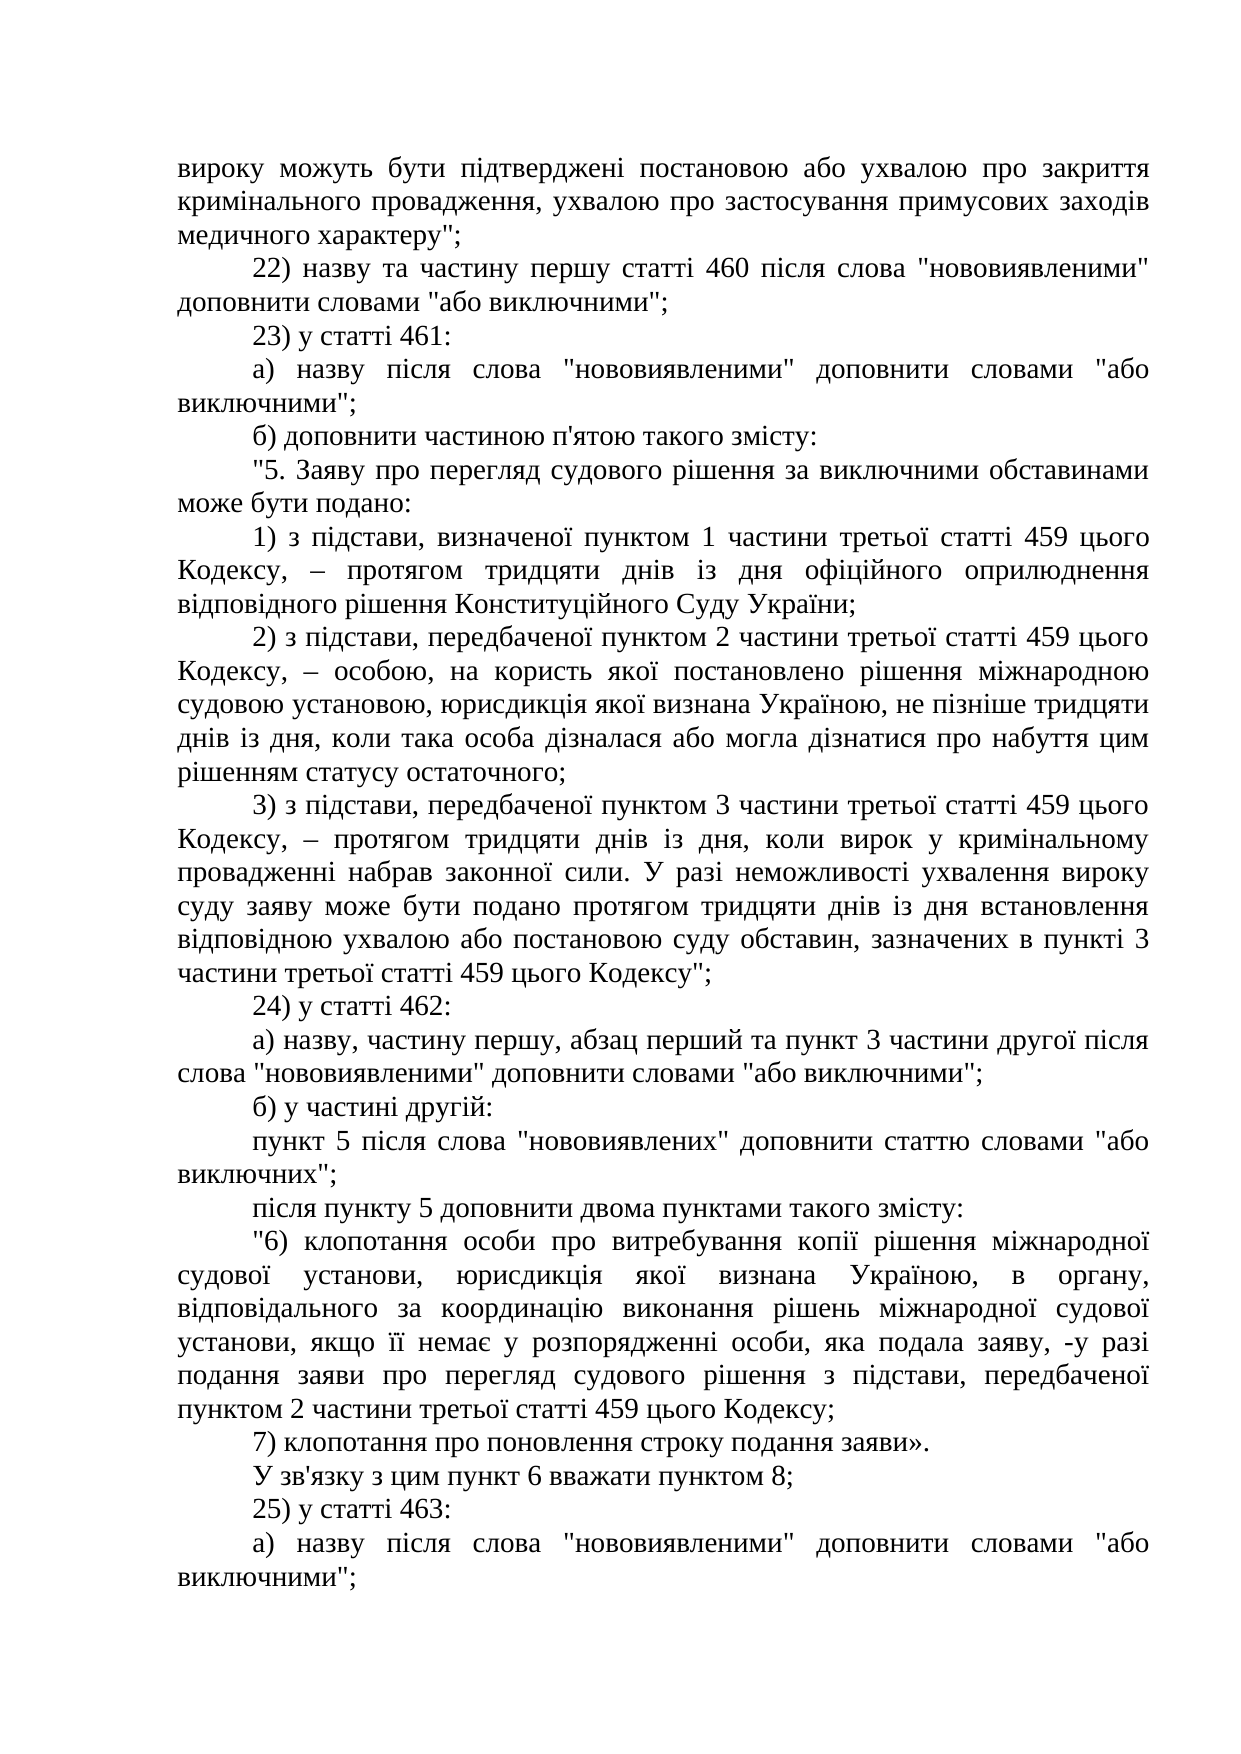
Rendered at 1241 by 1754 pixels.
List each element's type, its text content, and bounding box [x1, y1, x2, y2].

text 7) клопотання про поновлення строку подання заяви». [177, 1424, 1150, 1458]
text 23) у статті 461: [177, 318, 1150, 351]
text "5. Заяву про перегляд судового рішення за виключними обставинами може бути подано: [177, 452, 1150, 519]
text 2) з підстави, передбаченої пунктом 2 частини третьої статті 459 цього Кодексу, – особою, на користь якої постановлено рішення міжнародною судовою установою, юрисдикція якої визнана Україною, не пізніше тридцяти днів із дня, коли така особа дізналася або могла дізнатися про набуття цим рішенням статусу остаточного; [177, 619, 1150, 787]
text У зв'язку з цим пункт 6 вважати пунктом 8; [177, 1458, 1150, 1492]
text б) у частині другій: [177, 1089, 1150, 1123]
text 22) назву та частину першу статті 460 після слова "нововиявленими" доповнити словами "або виключними"; [177, 251, 1150, 318]
text а) назву, частину першу, абзац перший та пункт 3 частини другої після слова "нововиявленими" доповнити словами "або виключними"; [177, 1022, 1150, 1089]
text а) назву після слова "нововиявленими" доповнити словами "або виключними"; [177, 351, 1150, 418]
text 1) з підстави, визначеної пунктом 1 частини третьої статті 459 цього Кодексу, – протягом тридцяти днів із дня офіційного оприлюднення відповідного рішення Конституційного Суду України; [177, 519, 1150, 619]
text 25) у статті 463: [177, 1492, 1150, 1525]
text б) доповнити частиною п'ятою такого змісту: [177, 418, 1150, 452]
text 3) з підстави, передбаченої пунктом 3 частини третьої статті 459 цього Кодексу, – протягом тридцяти днів із дня, коли вирок у кримінальному провадженні набрав законної сили. У разі неможливості ухвалення вироку суду заяву може бути подано протягом тридцяти днів із дня встановлення відповідною ухвалою або постановою суду обставин, зазначених в пункті 3 частини третьої статті 459 цього Кодексу"; [177, 787, 1150, 988]
text а) назву після слова "нововиявленими" доповнити словами "або виключними"; [177, 1525, 1150, 1592]
text після пункту 5 доповнити двома пунктами такого змісту: [177, 1190, 1150, 1223]
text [177, 150, 1150, 251]
text 24) у статті 462: [177, 988, 1150, 1022]
text "6) клопотання особи про витребування копії рішення міжнародної судової установи, юрисдикція якої визнана Україною, в органу, відповідального за координацію виконання рішень міжнародної судової установи, якщо її немає у розпорядженні особи, яка подала заяву, -у разі подання заяви про перегляд судового рішення з підстави, передбаченої пунктом 2 частини третьої статті 459 цього Кодексу; [177, 1223, 1150, 1424]
text пункт 5 після слова "нововиявлених" доповнити статтю словами "або виключних"; [177, 1123, 1150, 1190]
